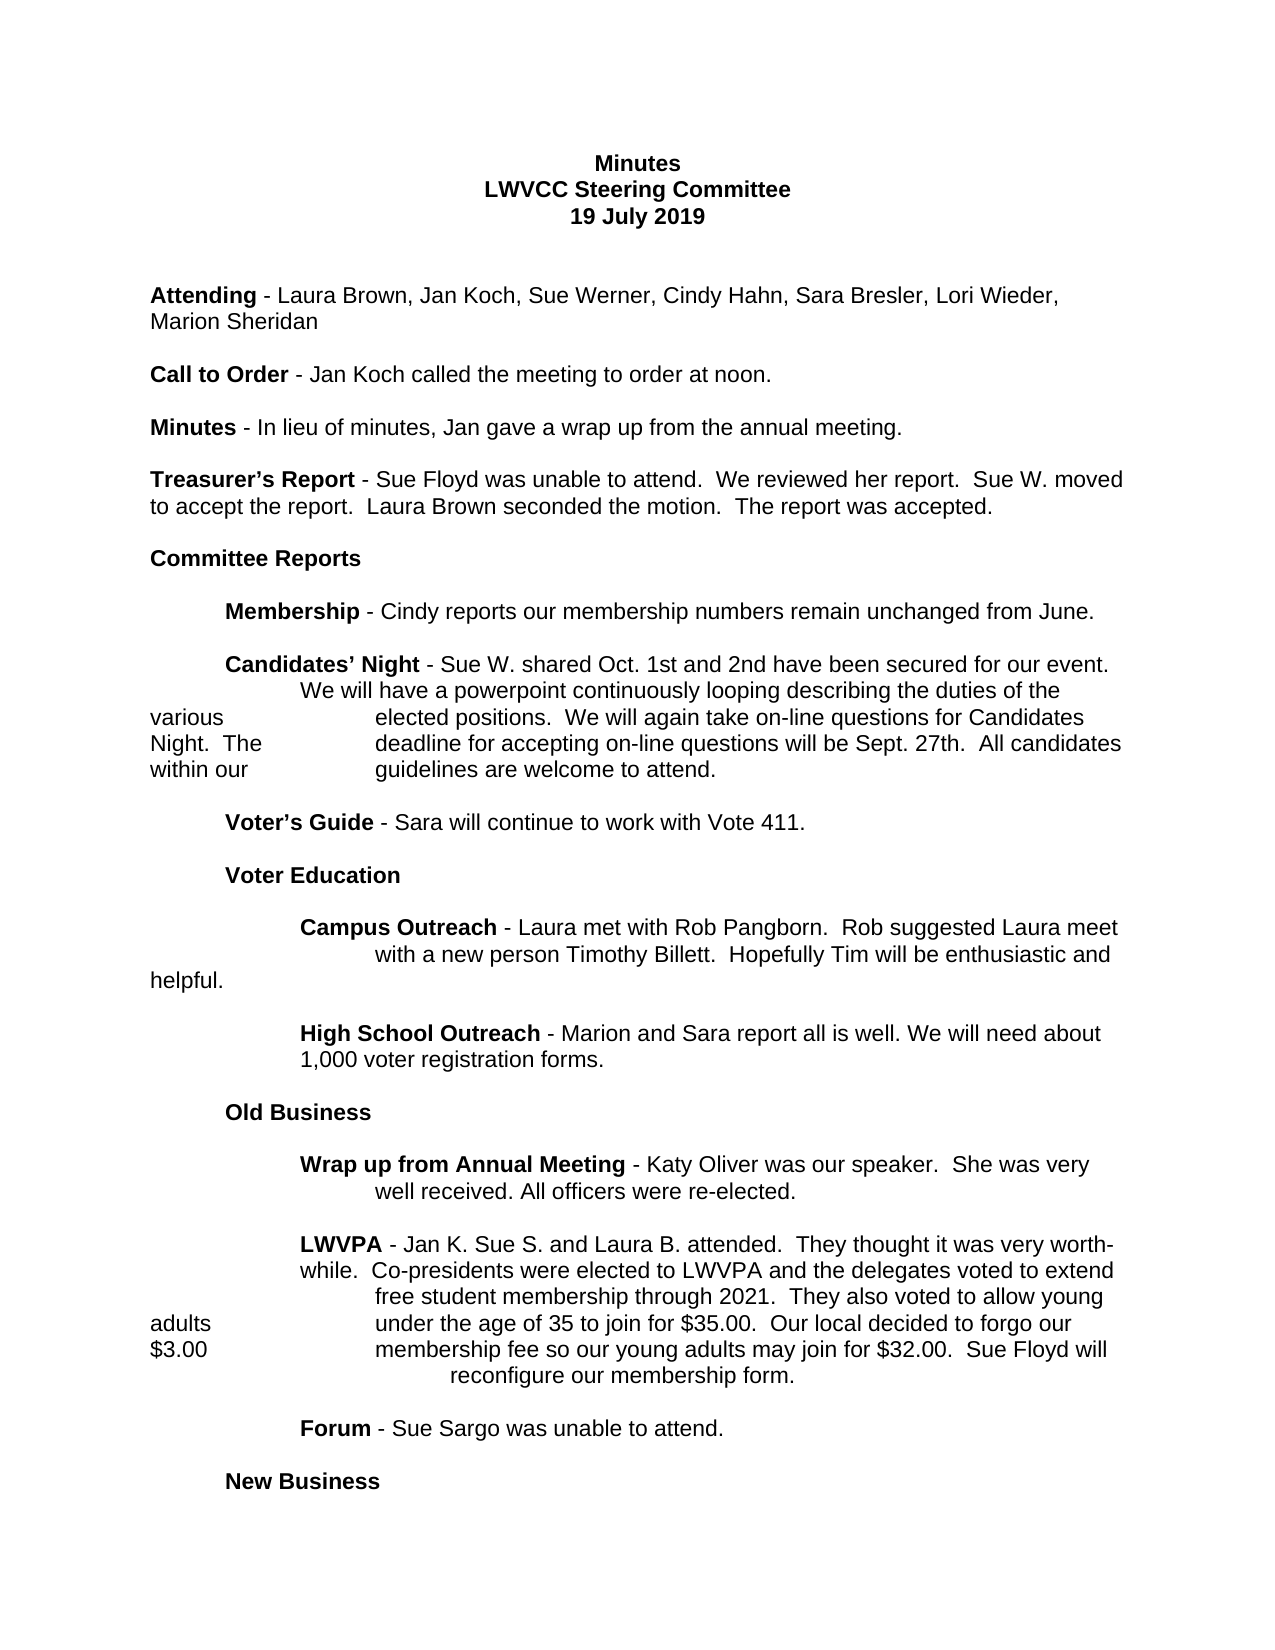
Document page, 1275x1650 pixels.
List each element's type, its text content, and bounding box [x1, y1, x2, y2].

text 19 July 2019 [150, 203, 1125, 229]
text LWVPA - Jan K. Sue S. and Laura B. attended. They thought it was very worth- [150, 1231, 1125, 1257]
text Old Business [150, 1099, 1125, 1125]
text Voter’s Guide - Sara will continue to work with Vote 411. [150, 809, 1125, 835]
text Call to Order - Jan Koch called the meeting to order at noon. [150, 361, 1125, 387]
text Treasurer’s Report - Sue Floyd was unable to attend. We reviewed her report. Sue W. moved to accept the report. Laura Brown seconded the motion. The report was accepted. [150, 466, 1125, 519]
text Campus Outreach - Laura met with Rob Pangborn. Rob suggested Laura meet with a new person Timothy Billett. Hopefully Tim will be enthusiastic and helpful. [150, 914, 1125, 993]
text Committee Reports [150, 545, 1125, 572]
text Forum - Sue Sargo was unable to attend. [150, 1415, 1125, 1441]
text New Business [150, 1468, 1125, 1494]
text Minutes - In lieu of minutes, Jan gave a wrap up from the annual meeting. [150, 413, 1125, 440]
text Membership - Cindy reports our membership numbers remain unchanged from June. [150, 598, 1125, 624]
text while. Co-presidents were elected to LWVPA and the delegates voted to extend free student membership through 2021. They also voted to allow young adults under the age of 35 to join for $35.00. Our local decided to forgo our $3.00 membership fee so our young adults may join for $32.00. Sue Floyd will reconfigure our membership form. [150, 1257, 1125, 1389]
text LWVCC Steering Committee [150, 176, 1125, 203]
text Voter Education [150, 862, 1125, 888]
text Minutes [150, 150, 1125, 176]
text Attending - Laura Brown, Jan Koch, Sue Werner, Cindy Hahn, Sara Bresler, Lori Wieder, Marion Sheridan [150, 282, 1125, 334]
text 1,000 voter registration forms. [150, 1046, 1125, 1072]
text Candidates’ Night - Sue W. shared Oct. 1st and 2nd have been secured for our event. We will have a powerpoint continuously looping describing the duties of the various elected positions. We will again take on-line questions for Candidates Night. The deadline for accepting on-line questions will be Sept. 27th. All candidates within our guidelines are welcome to attend. [150, 651, 1125, 782]
text High School Outreach - Marion and Sara report all is well. We will need about [150, 1020, 1125, 1046]
text Wrap up from Annual Meeting - Katy Oliver was our speaker. She was very well received. All officers were re-elected. [150, 1151, 1125, 1204]
